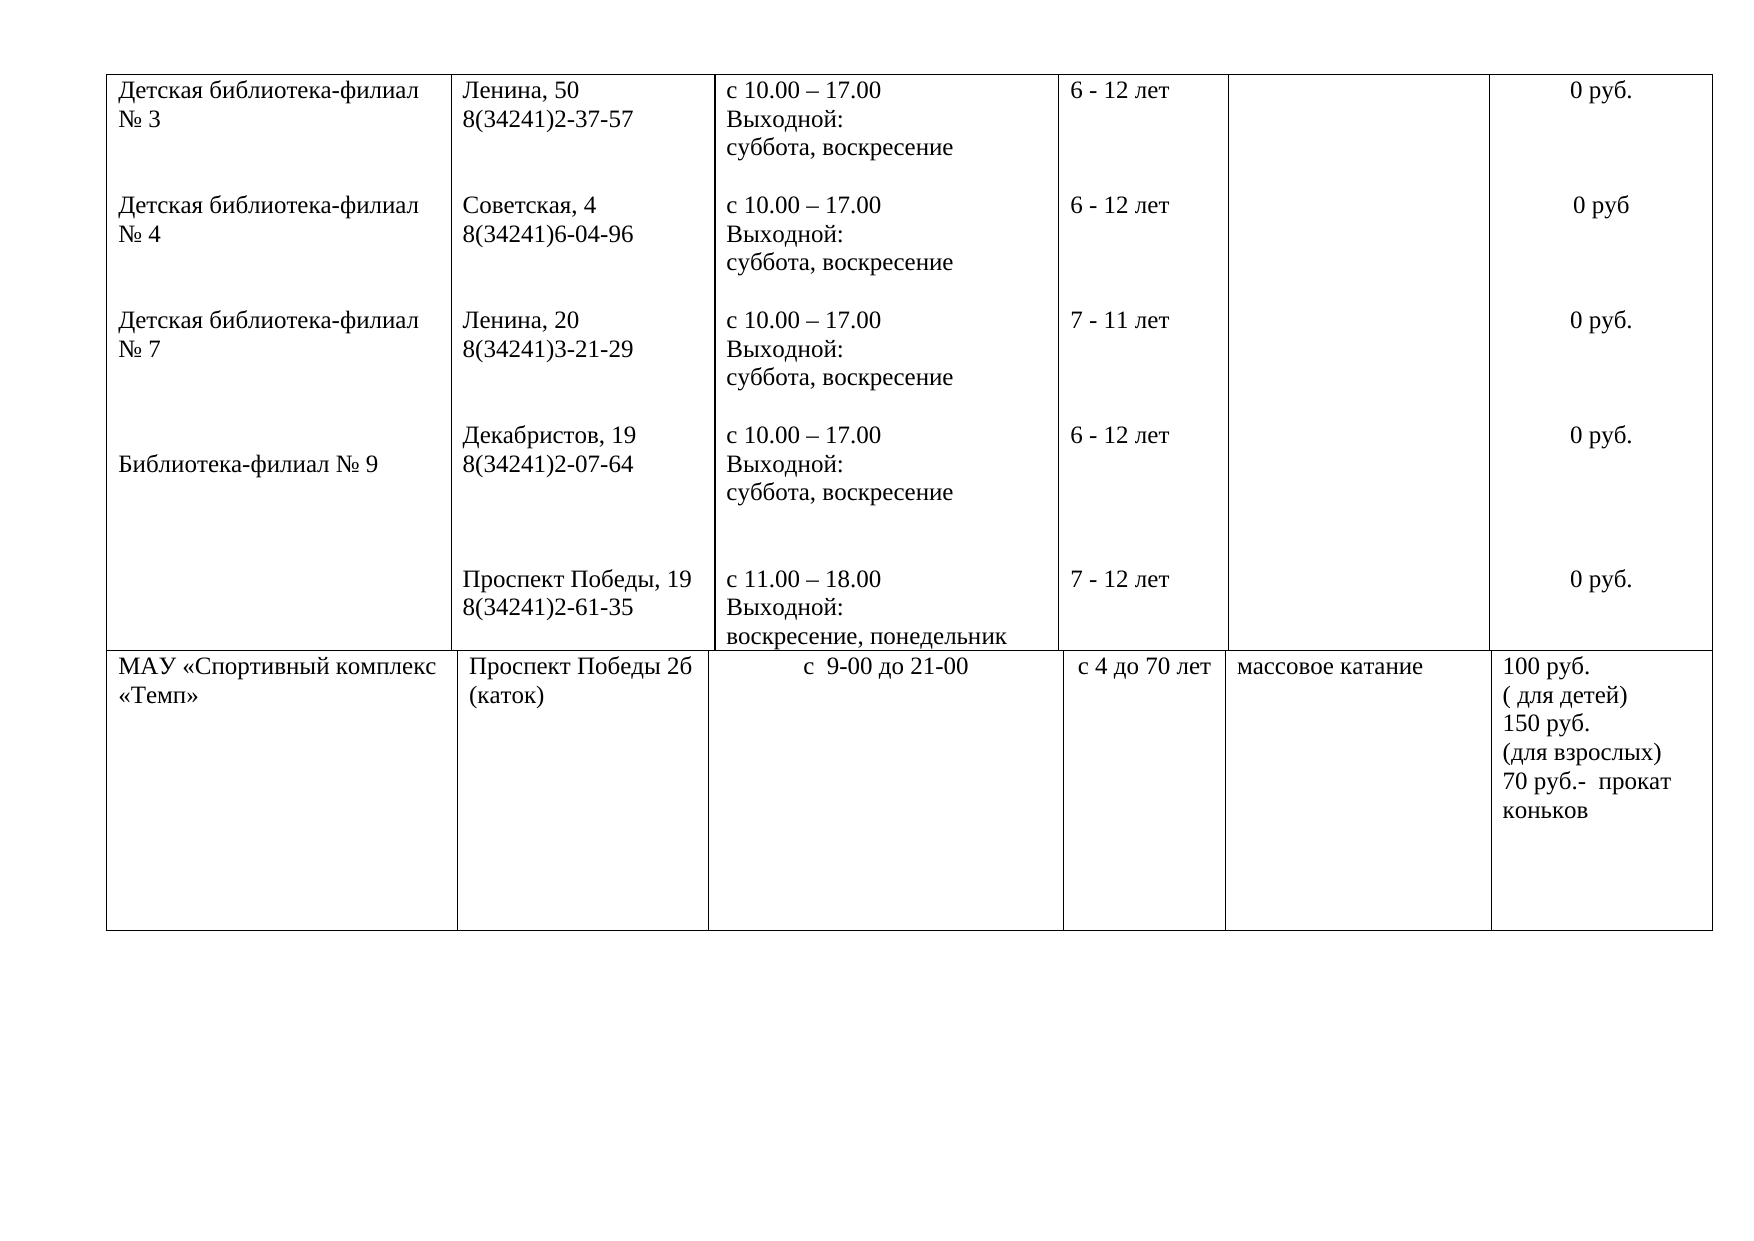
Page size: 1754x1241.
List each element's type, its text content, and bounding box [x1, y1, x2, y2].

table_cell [1490, 75, 1712, 650]
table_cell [716, 75, 1058, 650]
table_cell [1229, 75, 1489, 650]
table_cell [452, 75, 714, 650]
table_cell массовое катание [1226, 651, 1491, 929]
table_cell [107, 75, 451, 650]
table_cell с 4 до 70 лет [1064, 651, 1225, 929]
table_cell 100 руб. ( для детей) 150 руб. (для взрослых) 70 руб.- прокат коньков [1492, 651, 1712, 929]
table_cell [1059, 75, 1228, 650]
table_cell с 9-00 до 21-00 [709, 651, 1063, 929]
table_cell МАУ «Спортивный комплекс «Темп» [107, 651, 457, 929]
table_cell Проспект Победы 2б (каток) [458, 651, 708, 929]
